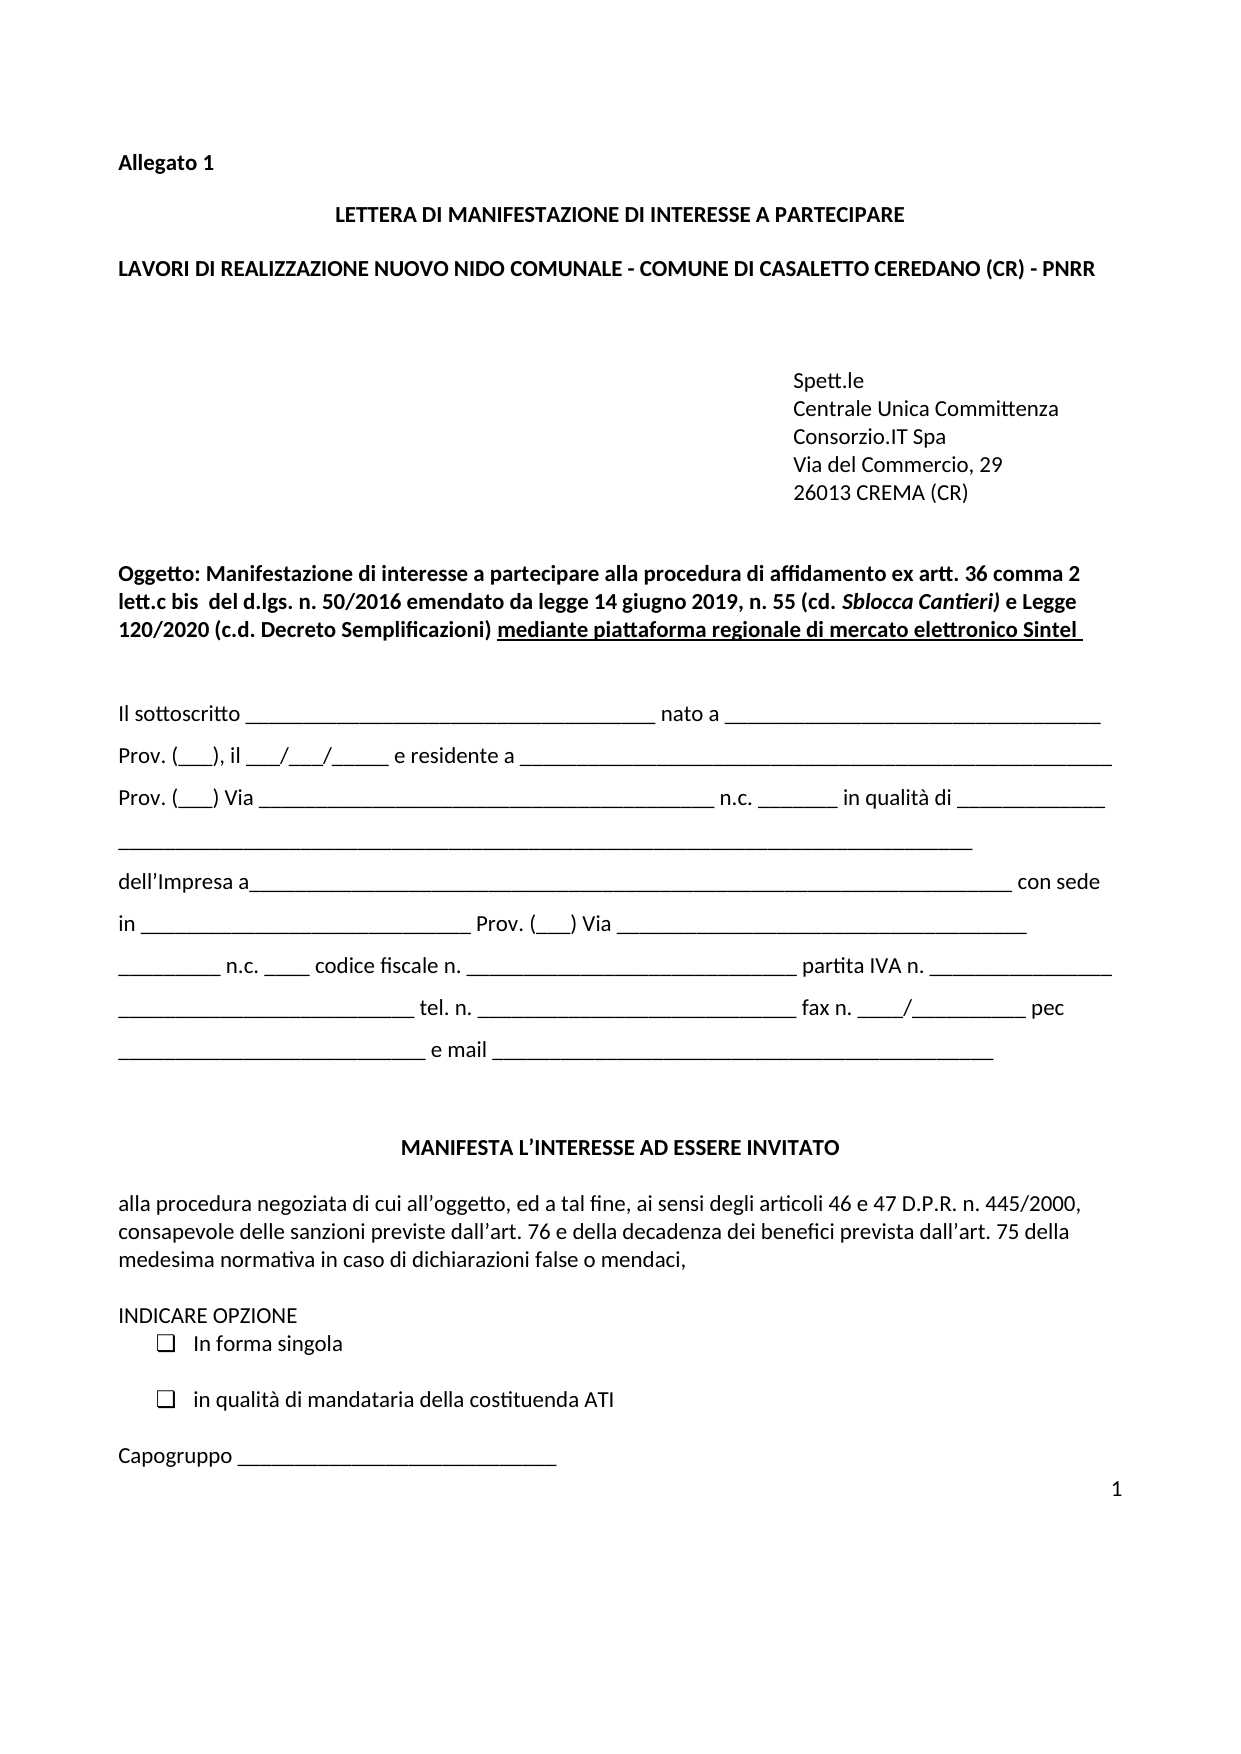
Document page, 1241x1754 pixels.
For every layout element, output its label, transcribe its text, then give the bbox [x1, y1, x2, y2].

text Spett.le [793, 366, 1122, 394]
text alla procedura negoziata di cui all’oggetto, ed a tal fine, ai sensi degli articoli 46 e 47 D.P.R. n. 445/2000, consapevole delle sanzioni previste dall’art. 76 e della decadenza dei benefici prevista dall’art. 75 della medesima normativa in caso di dichiarazioni false o mendaci, [118, 1189, 1122, 1273]
text Oggetto: Manifestazione di interesse a partecipare alla procedura di affidamento ex artt. 36 comma 2 [118, 559, 1122, 587]
text dell’Impresa a___________________________________________________________________ con sede in _____________________________ Prov. (___) Via ____________________________________ _________ n.c. ____ codice fiscale n. _____________________________ partita IVA n. ________________ __________________________ tel. n. ____________________________ fax n. ____/__________ pec ___________________________ e mail ____________________________________________ [118, 867, 1122, 1063]
text lett.c bis del d.lgs. n. 50/2016 emendato da legge 14 giugno 2019, n. 55 (cd. Sblocca Cantieri) e Legge 120/2020 (c.d. Decreto Semplificazioni) mediante piattaforma regionale di mercato elettronico Sintel [118, 587, 1122, 643]
text Allegato 1 [118, 148, 1122, 176]
text 26013 CREMA (CR) [793, 478, 1122, 506]
list in qualità di mandataria della costituenda ATI [156, 1385, 1122, 1413]
text INDICARE OPZIONE [118, 1301, 1122, 1329]
text Consorzio.IT Spa [793, 422, 1122, 450]
text Il sottoscritto ____________________________________ nato a _________________________________ Prov. (___), il ___/___/_____ e residente a ____________________________________________________ Prov. (___) Via ________________________________________ n.c. _______ in qualità di _____________ ___________________________________________________________________________ [118, 699, 1122, 853]
text Via del Commercio, 29 [793, 450, 1122, 478]
text LETTERA DI MANIFESTAZIONE DI INTERESSE A PARTECIPARE [118, 201, 1122, 229]
list In forma singola [156, 1329, 1122, 1357]
text MANIFESTA L’INTERESSE AD ESSERE INVITATO [118, 1133, 1122, 1161]
text Centrale Unica Committenza [793, 394, 1122, 422]
text Capogruppo ____________________________ [118, 1441, 1122, 1469]
text LAVORI DI REALIZZAZIONE NUOVO NIDO COMUNALE - COMUNE DI CASALETTO CEREDANO (CR) - PNRR [118, 254, 1122, 282]
